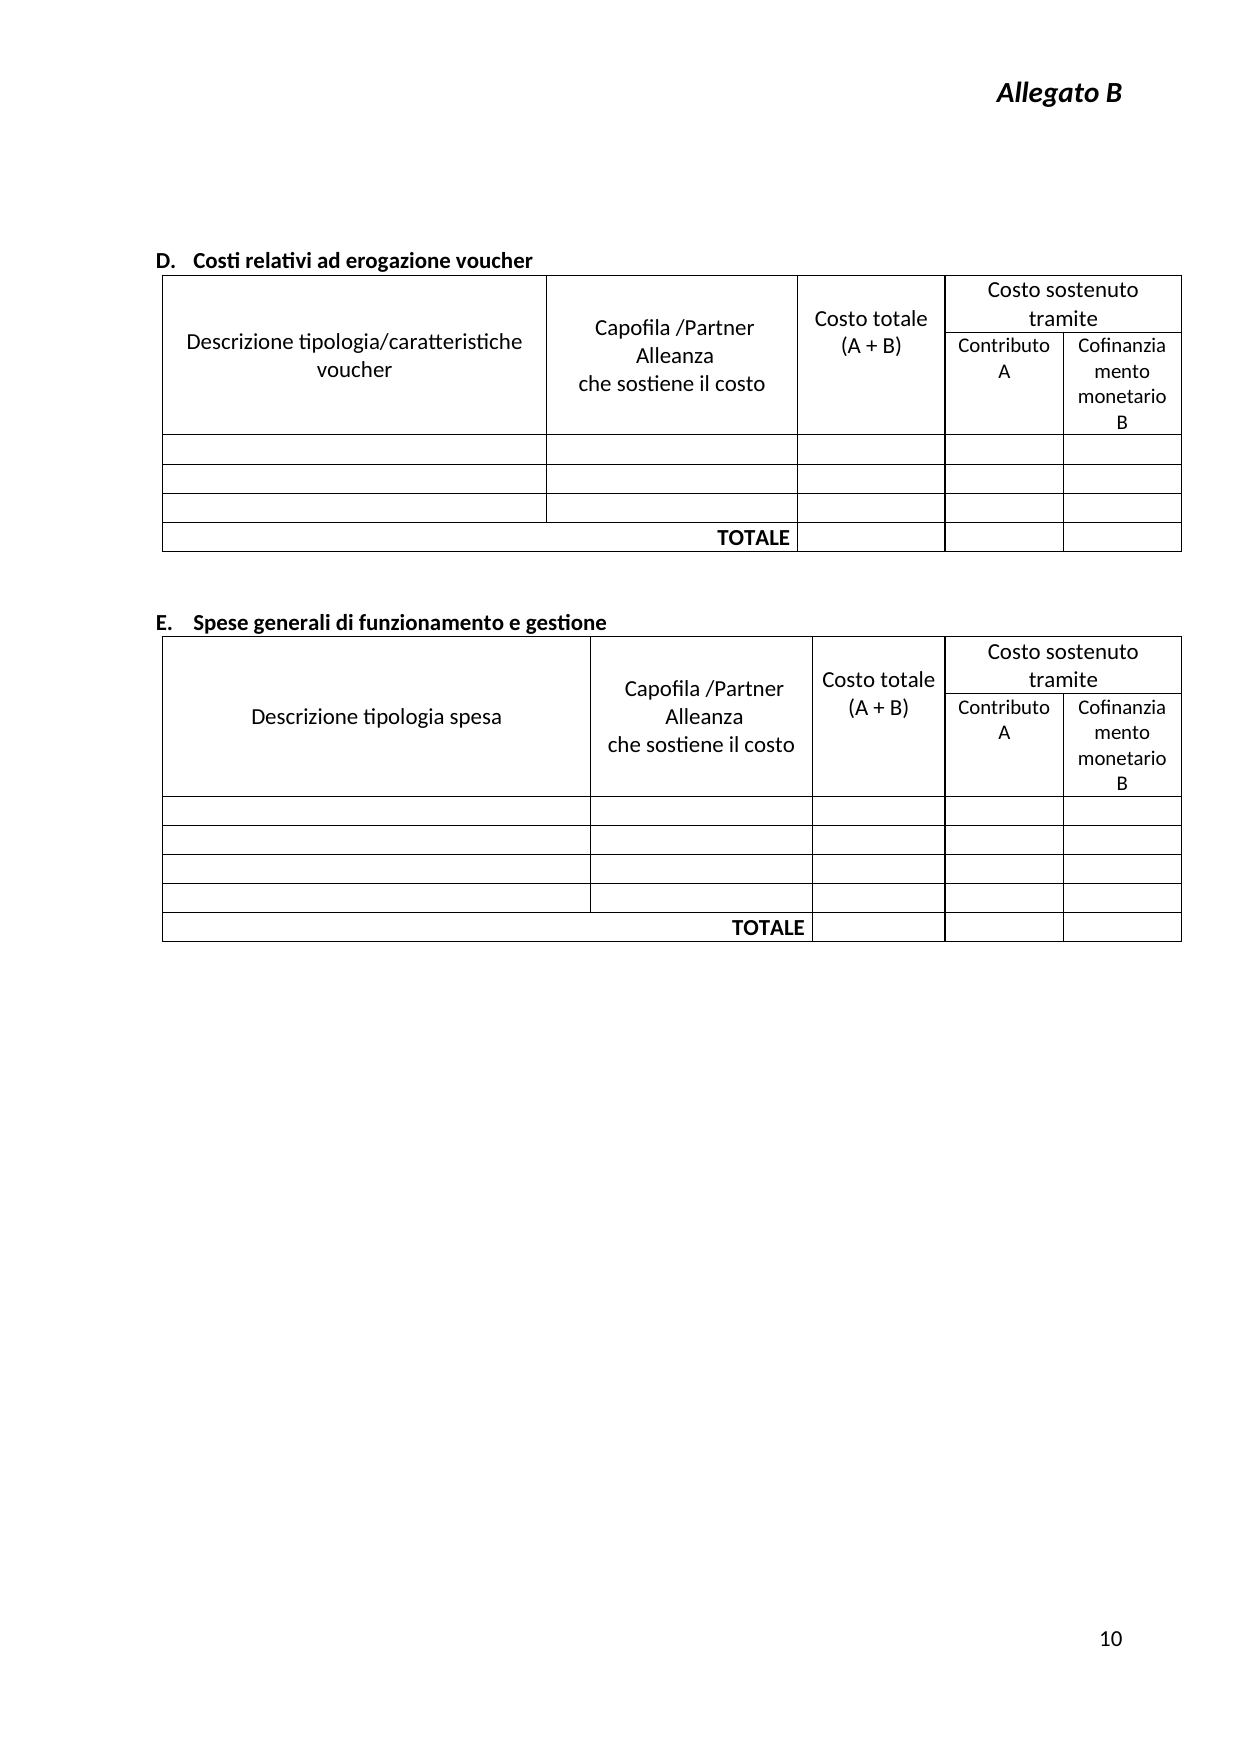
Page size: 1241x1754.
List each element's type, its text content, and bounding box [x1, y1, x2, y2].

table_header Capofila /Partner Alleanza che sostiene il costo [591, 637, 812, 796]
table_cell [1064, 494, 1181, 522]
table_cell TOTALE [163, 523, 797, 551]
table_cell [547, 494, 797, 522]
table_cell [547, 465, 797, 492]
table_cell [163, 435, 546, 463]
table_cell [547, 435, 797, 463]
table_cell [163, 797, 590, 824]
table_cell Contributo A [946, 333, 1063, 434]
table_cell [798, 465, 944, 492]
table_cell [813, 855, 944, 883]
table_cell [946, 884, 1063, 912]
table_cell [1064, 855, 1181, 883]
table_cell [1064, 797, 1181, 824]
table_cell [946, 797, 1063, 824]
table_cell [1064, 435, 1181, 463]
table_cell Cofinanzia mento monetario B [1064, 694, 1181, 796]
table_cell [813, 913, 944, 941]
table_cell [591, 797, 812, 824]
table_cell [946, 855, 1063, 883]
table_cell [1064, 884, 1181, 912]
table_cell Cofinanzia mento monetario B [1064, 333, 1181, 434]
table_cell [813, 884, 944, 912]
table_cell TOTALE [163, 913, 812, 941]
table_header Descrizione tipologia/caratteristiche voucher [163, 276, 546, 434]
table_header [547, 276, 797, 434]
table_cell [163, 855, 590, 883]
table_header Costo sostenuto tramite [946, 637, 1181, 693]
list Costi relativi ad erogazione voucher [156, 247, 1122, 274]
table_cell [163, 465, 546, 492]
table_cell [946, 494, 1063, 522]
table_cell [798, 435, 944, 463]
table_cell [163, 826, 590, 854]
table_cell [813, 797, 944, 824]
table_cell [1064, 913, 1181, 941]
table_cell [946, 826, 1063, 854]
table_cell [946, 523, 1063, 551]
table_cell [1064, 523, 1181, 551]
table_cell [591, 826, 812, 854]
table_cell [163, 494, 546, 522]
table_header Descrizione tipologia spesa [163, 637, 590, 796]
table_cell Contributo A [946, 694, 1063, 796]
table_cell [946, 465, 1063, 492]
table_cell [591, 855, 812, 883]
list Spese generali di funzionamento e gestione [156, 608, 1122, 636]
table_cell [813, 826, 944, 854]
table_header Costo totale (A + B) [813, 637, 944, 796]
table_cell [946, 435, 1063, 463]
table_cell [163, 884, 590, 912]
table_cell [1064, 826, 1181, 854]
table_cell [798, 494, 944, 522]
table_cell [1064, 465, 1181, 492]
table_cell [946, 913, 1063, 941]
table_header Costo totale (A + B) [798, 276, 944, 434]
table_cell [798, 523, 944, 551]
table_cell [591, 884, 812, 912]
table_header Costo sostenuto tramite [946, 276, 1181, 332]
